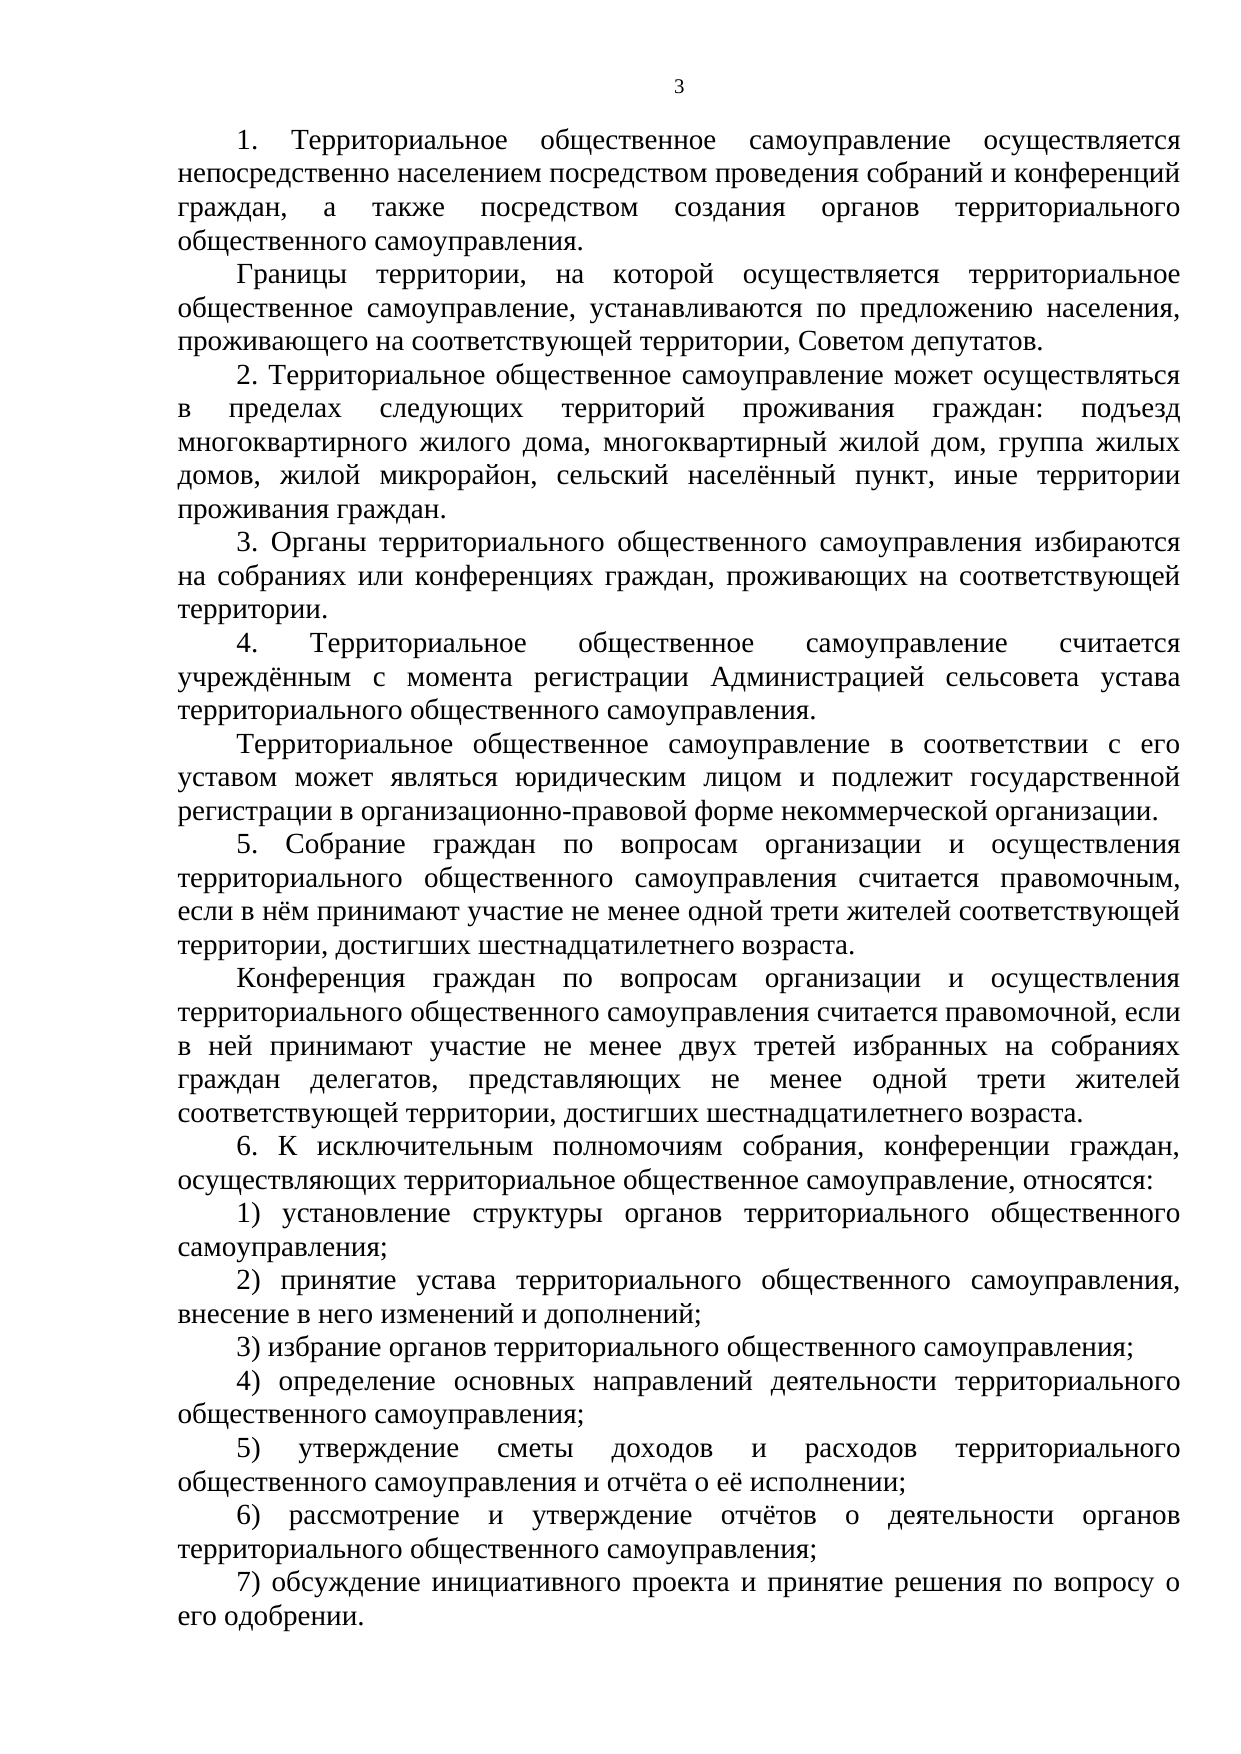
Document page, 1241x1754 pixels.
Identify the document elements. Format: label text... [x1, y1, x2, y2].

text 4) определение основных направлений деятельности территориального общественного самоуправления; [177, 1363, 1181, 1430]
text 5. Собрание граждан по вопросам организации и осуществления территориального общественного самоуправления считается правомочным, если в нём принимают участие не менее одной трети жителей соответствующей территории, достигших шестнадцатилетнего возраста. [177, 826, 1181, 961]
text 6. К исключительным полномочиям собрания, конференции граждан, осуществляющих территориальное общественное самоуправление, относятся: [177, 1128, 1181, 1195]
text Границы территории, на которой осуществляется территориальное общественное самоуправление, устанавливаются по предложению населения, проживающего на соответствующей территории, Советом депутатов. [177, 256, 1181, 357]
text 1. Территориальное общественное самоуправление осуществляется непосредственно населением посредством проведения собраний и конференций граждан, а также посредством создания органов территориального общественного самоуправления. [177, 122, 1181, 256]
text 2) принятие устава территориального общественного самоуправления, внесение в него изменений и дополнений; [177, 1262, 1181, 1329]
text 7) обсуждение инициативного проекта и принятие решения по вопросу о его одобрении. [177, 1564, 1181, 1631]
text 4. Территориальное общественное самоуправление считается учреждённым с момента регистрации Администрацией сельсовета устава территориального общественного самоуправления. [177, 625, 1181, 726]
text 3) избрание органов территориального общественного самоуправления; [177, 1329, 1181, 1363]
text 2. Территориальное общественное самоуправление может осуществляться в пределах следующих территорий проживания граждан: подъезд многоквартирного жилого дома, многоквартирный жилой дом, группа жилых домов, жилой микрорайон, сельский населённый пункт, иные территории проживания граждан. [177, 357, 1181, 524]
text 5) утверждение сметы доходов и расходов территориального общественного самоуправления и отчёта о её исполнении; [177, 1430, 1181, 1497]
text 1) установление структуры органов территориального общественного самоуправления; [177, 1195, 1181, 1262]
text 6) рассмотрение и утверждение отчётов о деятельности органов территориального общественного самоуправления; [177, 1497, 1181, 1564]
text Территориальное общественное самоуправление в соответствии с его уставом может являться юридическим лицом и подлежит государственной регистрации в организационно-правовой форме некоммерческой организации. [177, 726, 1181, 826]
text 3. Органы территориального общественного самоуправления избираются на собраниях или конференциях граждан, проживающих на соответствующей территории. [177, 524, 1181, 625]
text Конференция граждан по вопросам организации и осуществления территориального общественного самоуправления считается правомочной, если в ней принимают участие не менее двух третей избранных на собраниях граждан делегатов, представляющих не менее одной трети жителей соответствующей территории, достигших шестнадцатилетнего возраста. [177, 961, 1181, 1128]
